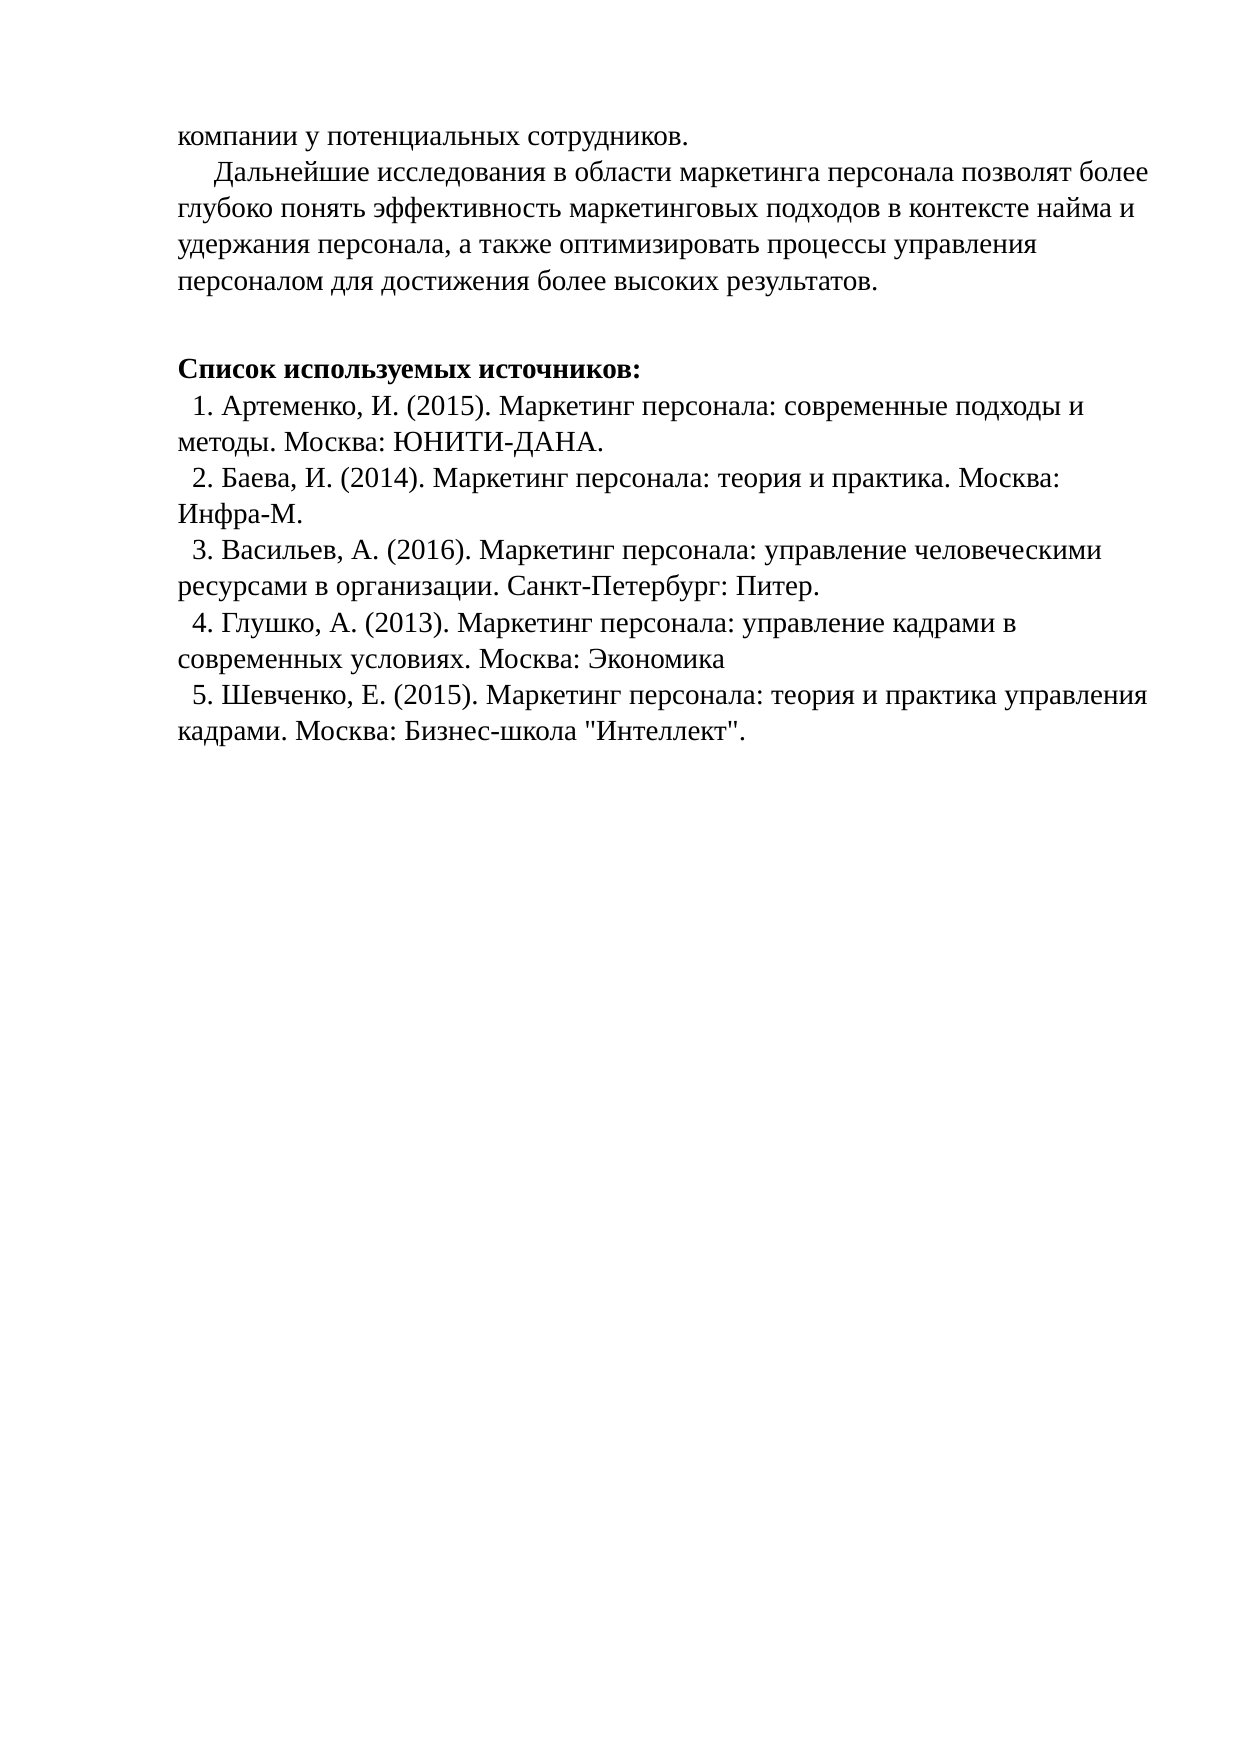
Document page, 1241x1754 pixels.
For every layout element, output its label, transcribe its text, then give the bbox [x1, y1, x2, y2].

text Список используемых источников: 1. Артеменко, И. (2015). Маркетинг персонала: современные подходы и методы. Москва: ЮНИТИ-ДАНА. 2. Баева, И. (2014). Маркетинг персонала: теория и практика. Москва: Инфра-М. 3. Васильев, А. (2016). Маркетинг персонала: управление человеческими ресурсами в организации. Санкт-Петербург: Питер. 4. Глушко, А. (2013). Маркетинг персонала: управление кадрами в современных условиях. Москва: Экономика 5. Шевченко, Е. (2015). Маркетинг персонала: теория и практика управления кадрами. Москва: Бизнес-школа "Интеллект". [177, 316, 1152, 747]
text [177, 118, 1152, 296]
